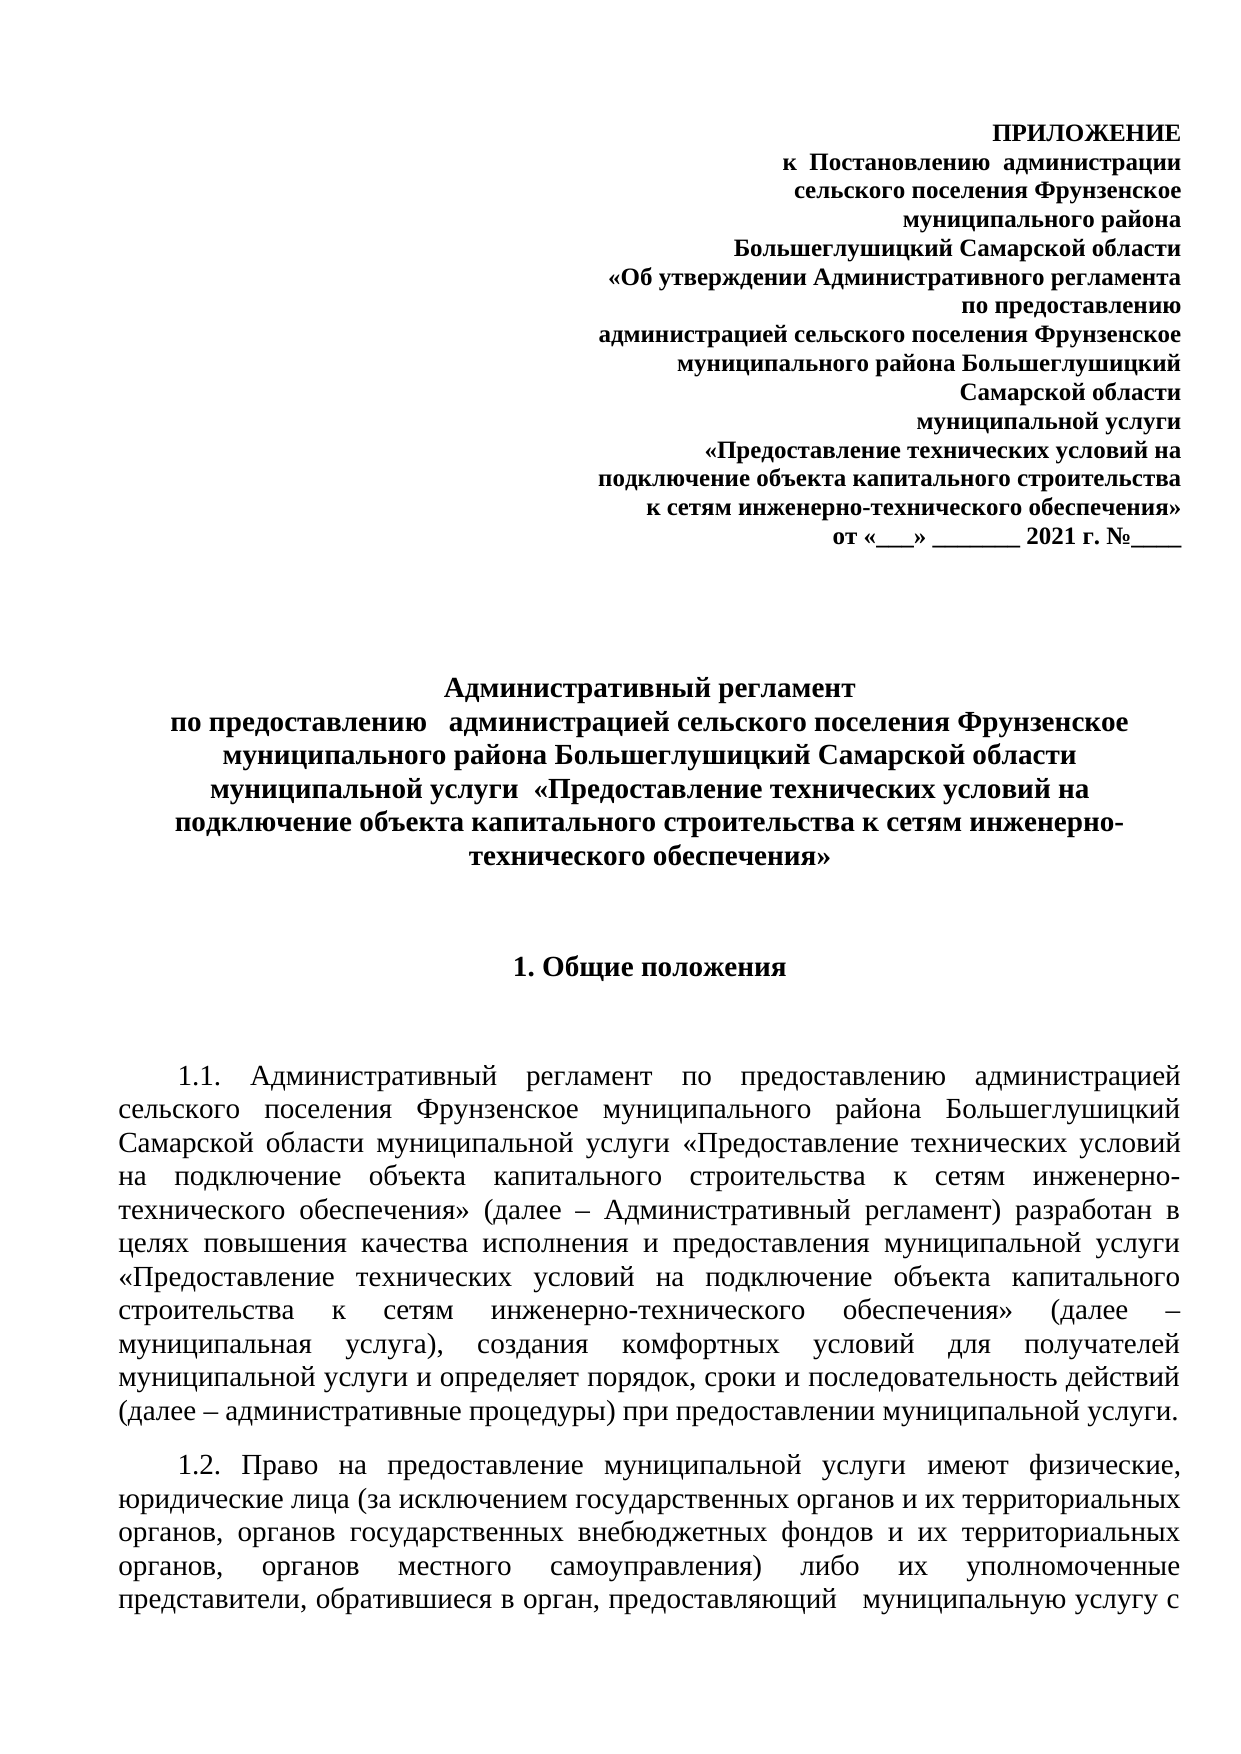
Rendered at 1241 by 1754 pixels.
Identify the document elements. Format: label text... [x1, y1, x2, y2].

text 1. Общие положения [118, 949, 1181, 982]
text к сетям инженерно-технического обеспечения» [118, 492, 1181, 521]
text сельского поселения Фрунзенское [118, 176, 1181, 204]
text по предоставлению администрацией сельского поселения Фрунзенское муниципального района Большеглушицкий Самарской области муниципальной услуги «Предоставление технических условий на подключение объекта капитального строительства к сетям инженерно-технического обеспечения» [118, 704, 1181, 872]
subtitle Административный регламент [118, 670, 1181, 704]
text к Постановлению администрации [118, 147, 1181, 176]
text муниципальной услуги [118, 406, 1181, 435]
text администрацией сельского поселения Фрунзенское [118, 319, 1181, 348]
text по предоставлению [118, 291, 1181, 319]
text «Предоставление технических условий на [118, 435, 1181, 463]
text 1.1. Административный регламент по предоставлению администрацией сельского поселения Фрунзенское муниципального района Большеглушицкий Самарской области муниципальной услуги «Предоставление технических условий на подключение объекта капитального строительства к сетям инженерно-технического обеспечения» (далее – Административный регламент) разработан в целях повышения качества исполнения и предоставления муниципальной услуги «Предоставление технических условий на подключение объекта капитального строительства к сетям инженерно-технического обеспечения» (далее – муниципальная услуга), создания комфортных условий для получателей муниципальной услуги и определяет порядок, сроки и последовательность действий (далее – административные процедуры) при предоставлении муниципальной услуги. [118, 1058, 1181, 1427]
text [118, 1447, 1181, 1615]
text Большеглушицкий Самарской области [118, 233, 1181, 262]
text муниципального района Большеглушицкий [118, 348, 1181, 377]
text муниципального района [118, 204, 1181, 233]
text ПРИЛОЖЕНИЕ [118, 118, 1181, 147]
text Самарской области [118, 377, 1181, 406]
text «Об утверждении Административного регламента [118, 262, 1181, 291]
text от «___» _______ 2021 г. №____ [118, 521, 1181, 550]
text подключение объекта капитального строительства [118, 463, 1181, 492]
